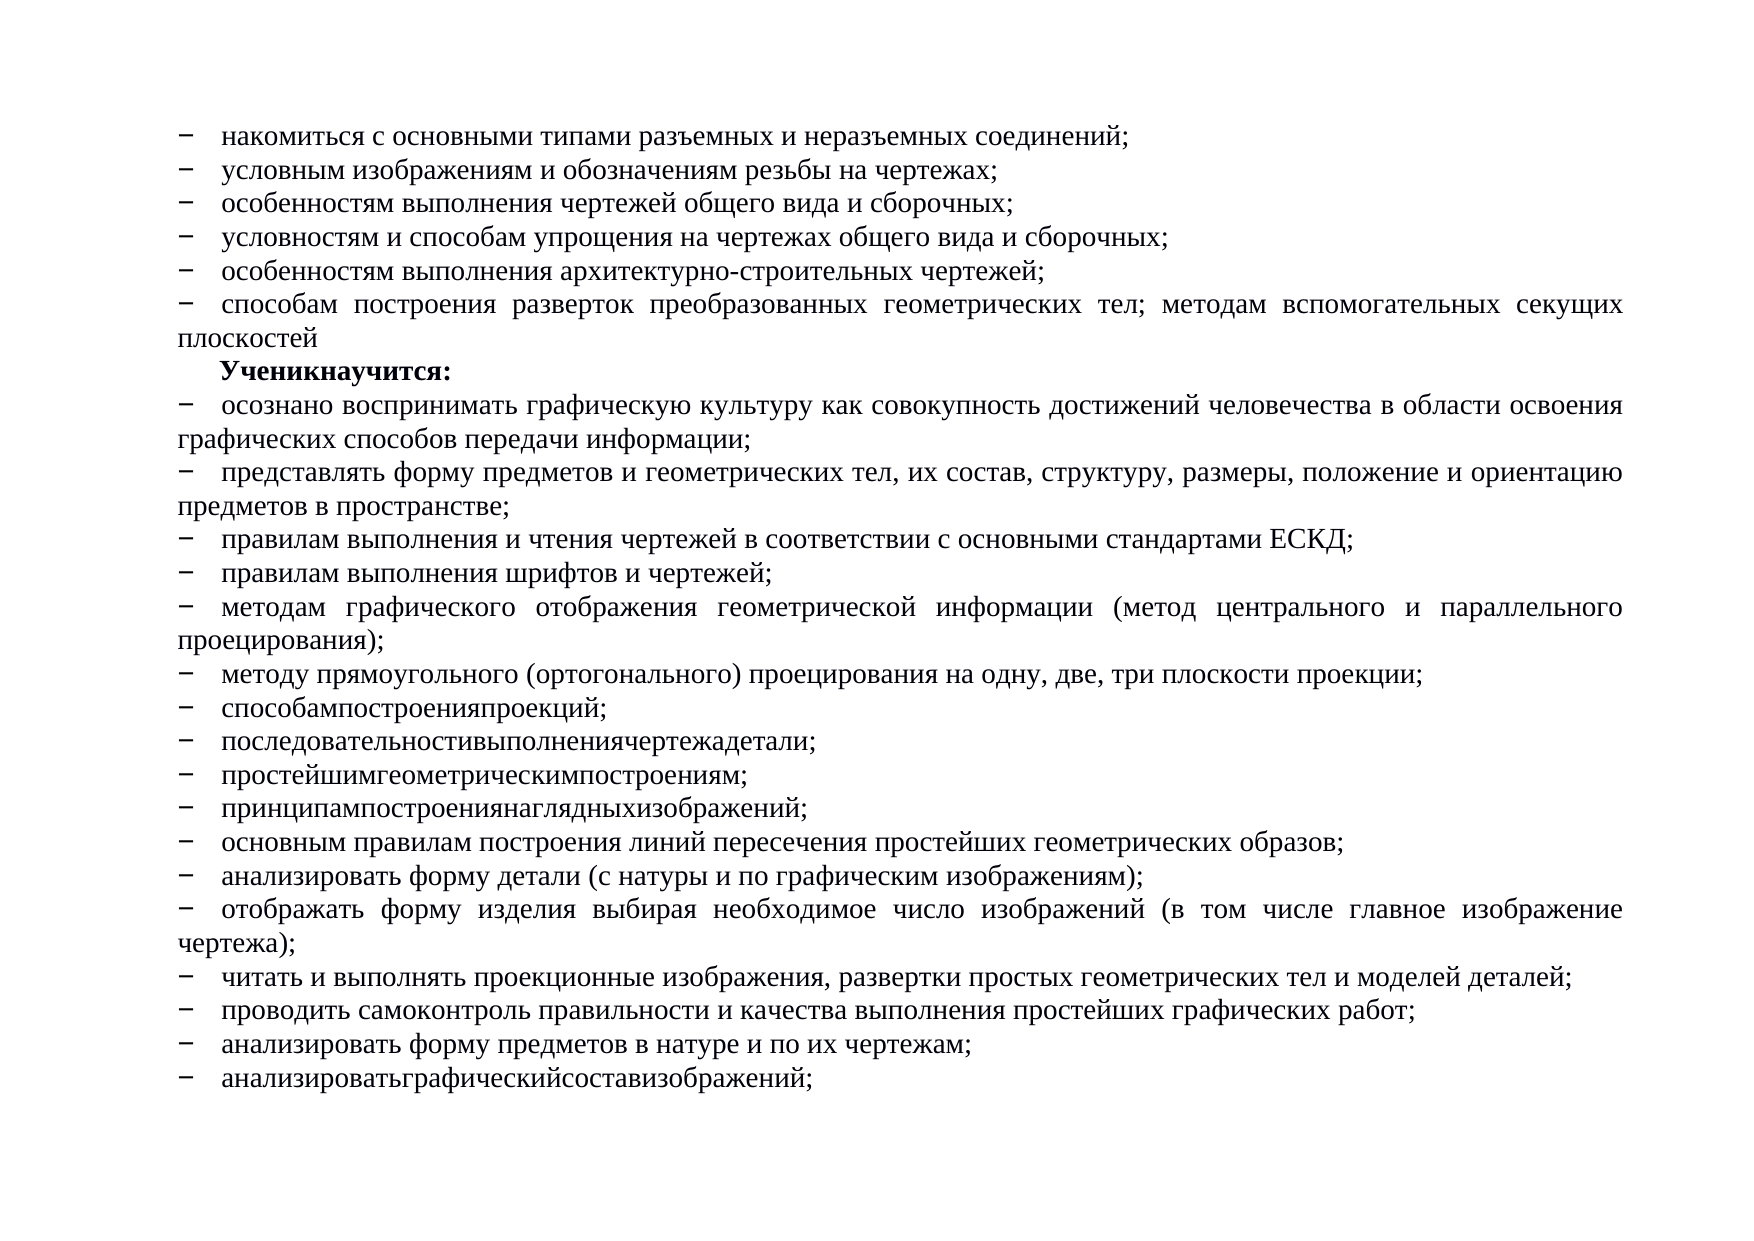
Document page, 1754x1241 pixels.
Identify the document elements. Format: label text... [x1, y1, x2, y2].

list условным изображениям и обозначениям резьбы на чертежах; [177, 152, 1624, 185]
list правилам выполнения и чтения чертежей в соответствии с основными стандартами ЕСКД; [177, 521, 1624, 555]
list читать и выполнять проекционные изображения, развертки простых геометрических тел и моделей деталей; [177, 959, 1624, 992]
list условностям и способам упрощения на чертежах общего вида и сборочных; [177, 219, 1624, 253]
list особенностям выполнения архитектурно-строительных чертежей; [177, 253, 1624, 286]
list методам графического отображения геометрической информации (метод центрального и параллельного проецирования); [177, 589, 1624, 656]
list основным правилам построения линий пересечения простейших геометрических образов; [177, 824, 1624, 858]
list проводить самоконтроль правильности и качества выполнения простейших графических работ; [177, 992, 1624, 1026]
text Ученикнаучится: [177, 353, 1624, 387]
list осознано воспринимать графическую культуру как совокупность достижений человечества в области освоения графических способов передачи информации; [177, 387, 1624, 454]
list способам построения разверток преобразованных геометрических тел; методам вспомогательных секущих плоскостей [177, 286, 1624, 353]
list анализировать форму предметов в натуре и по их чертежам; [177, 1026, 1624, 1059]
list анализировать форму детали (с натуры и по графическим изображениям); [177, 858, 1624, 891]
list отображать форму изделия выбирая необходимое число изображений (в том числе главное изображение чертежа); [177, 891, 1624, 959]
list способампостроенияпроекций; [177, 689, 1624, 723]
list простейшимгеометрическимпостроениям; [177, 757, 1624, 791]
list анализироватьграфическийсоставизображений; [177, 1059, 1624, 1093]
list особенностям выполнения чертежей общего вида и сборочных; [177, 185, 1624, 219]
list представлять форму предметов и геометрических тел, их состав, структуру, размеры, положение и ориентацию предметов в пространстве; [177, 454, 1624, 521]
list накомиться с основными типами разъемных и неразъемных соединений; [177, 118, 1624, 152]
list правилам выполнения шрифтов и чертежей; [177, 555, 1624, 589]
list последовательностивыполнениячертежадетали; [177, 723, 1624, 757]
list методу прямоугольного (ортогонального) проецирования на одну, две, три плоскости проекции; [177, 656, 1624, 689]
list принципампостроениянаглядныхизображений; [177, 791, 1624, 824]
